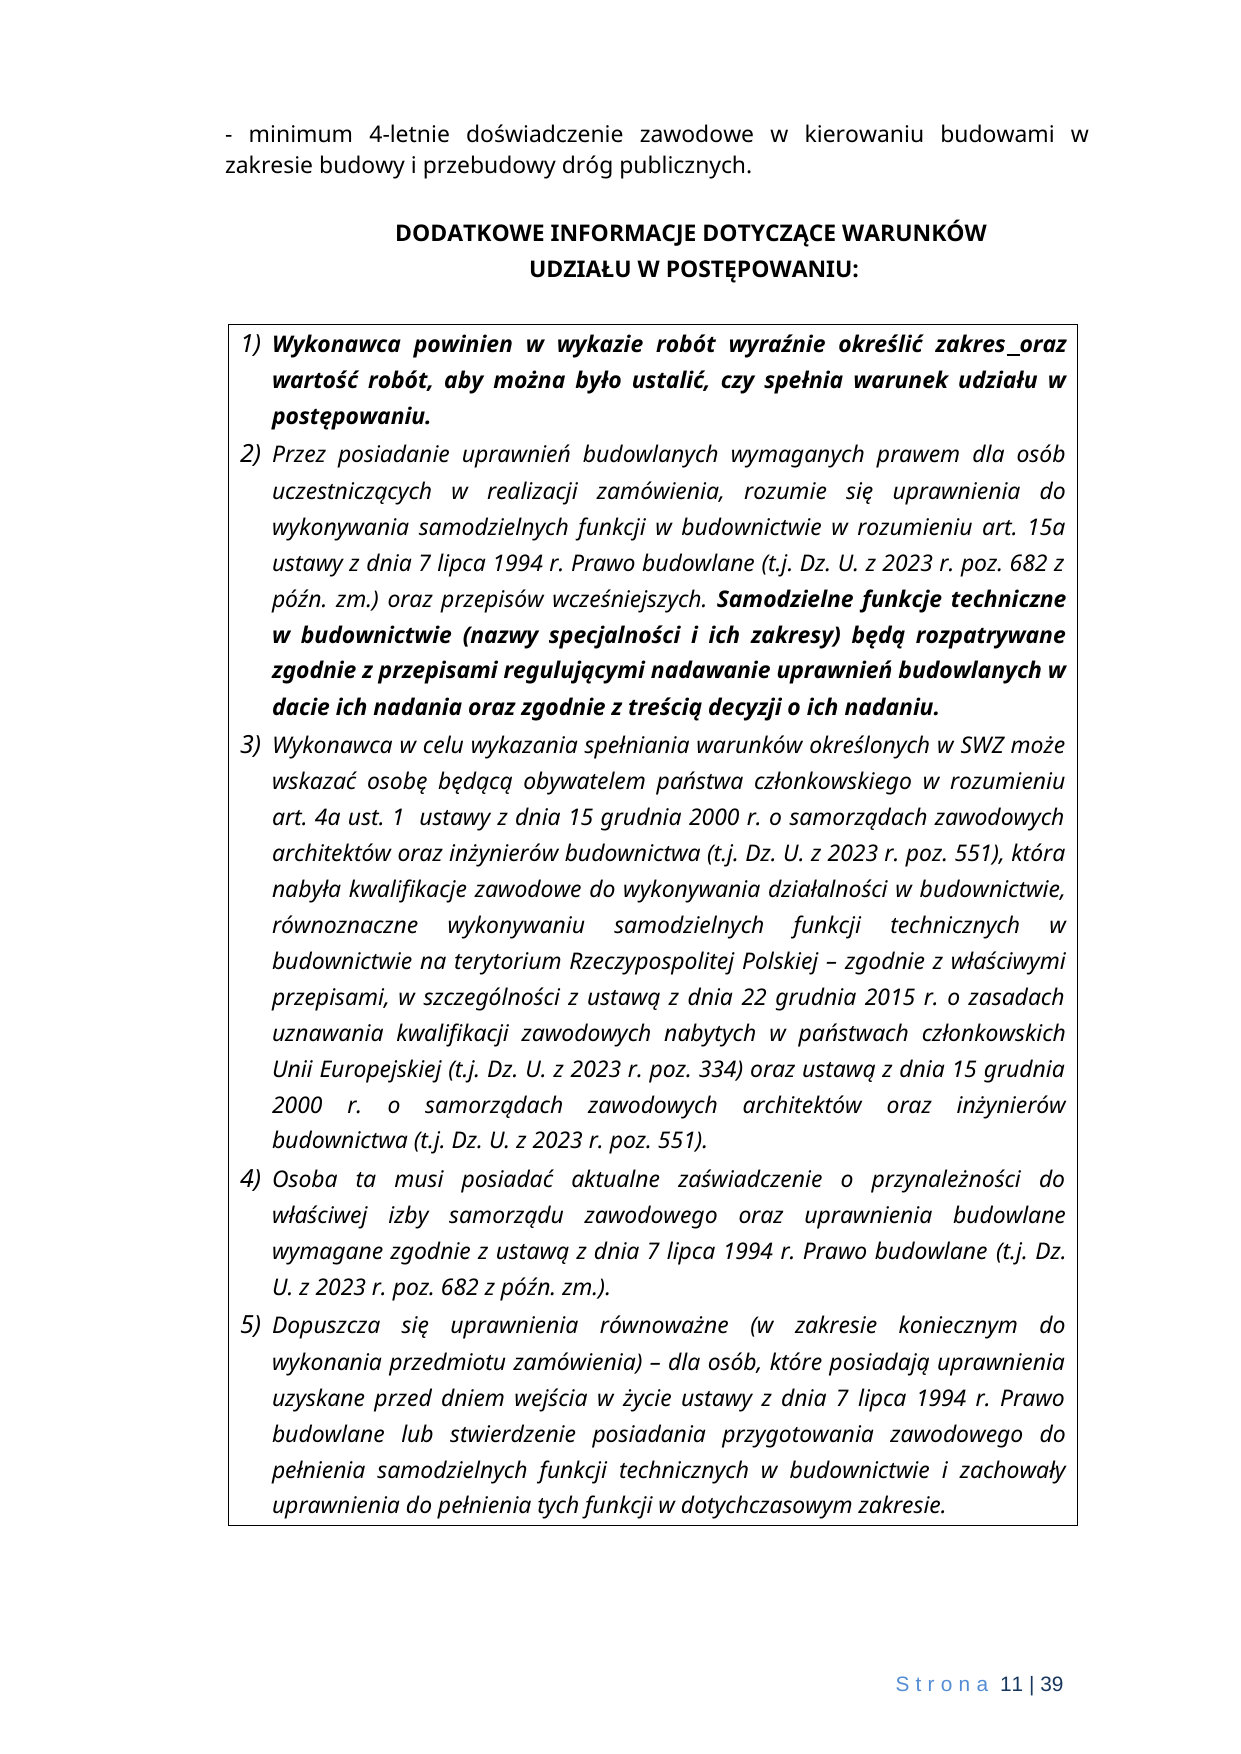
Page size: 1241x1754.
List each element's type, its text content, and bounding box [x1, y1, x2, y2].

table_header Wykonawca powinien w wykazie robót wyraźnie określić zakres oraz wartość robót, aby można było ustalić, czy spełnia warunek udziału w postępowaniu. Przez posiadanie uprawnień budowlanych wymaganych prawem dla osób uczestniczących w realizacji zamówienia, rozumie się uprawnienia do wykonywania samodzielnych funkcji w budownictwie w rozumieniu art. 15a ustawy z dnia 7 lipca 1994 r. Prawo budowlane (t.j. Dz. U. z 2023 r. poz. 682 z późn. zm.) oraz przepisów wcześniejszych. Samodzielne funkcje techniczne w budownictwie (nazwy specjalności i ich zakresy) będą rozpatrywane zgodnie z przepisami regulującymi nadawanie uprawnień budowlanych w dacie ich nadania oraz zgodnie z treścią decyzji o ich nadaniu. Wykonawca w celu wykazania spełniania warunków określonych w SWZ może wskazać osobę będącą obywatelem państwa członkowskiego w rozumieniu art. 4a ust. 1 ustawy z dnia 15 grudnia 2000 r. o samorządach zawodowych architektów oraz inżynierów budownictwa (t.j. Dz. U. z 2023 r. poz. 551), która nabyła kwalifikacje zawodowe do wykonywania działalności w budownictwie, równoznaczne wykonywaniu samodzielnych funkcji technicznych w budownictwie na terytorium Rzeczypospolitej Polskiej – zgodnie z właściwymi przepisami, w szczególności z ustawą z dnia 22 grudnia 2015 r. o zasadach uznawania kwalifikacji zawodowych nabytych w państwach członkowskich Unii Europejskiej (t.j. Dz. U. z 2023 r. poz. 334) oraz ustawą z dnia 15 grudnia 2000 r. o samorządach zawodowych architektów oraz inżynierów budownictwa (t.j. Dz. U. z 2023 r. poz. 551). Osoba ta musi posiadać aktualne zaświadczenie o przynależności do właściwej izby samorządu zawodowego oraz uprawnienia budowlane wymagane zgodnie z ustawą z dnia 7 lipca 1994 r. Prawo budowlane (t.j. Dz. U. z 2023 r. poz. 682 z późn. zm.). Dopuszcza się uprawnienia równoważne (w zakresie koniecznym do wykonania przedmiotu zamówienia) – dla osób, które posiadają uprawnienia uzyskane przed dniem wejścia w życie ustawy z dnia 7 lipca 1994 r. Prawo budowlane lub stwierdzenie posiadania przygotowania zawodowego do pełnienia samodzielnych funkcji technicznych w budownictwie i zachowały uprawnienia do pełnienia tych funkcji w dotychczasowym zakresie. [229, 325, 1077, 1524]
text DODATKOWE INFORMACJE DOTYCZĄCE WARUNKÓW UDZIAŁU W POSTĘPOWANIU: [298, 217, 1090, 284]
list - minimum 4-letnie doświadczenie zawodowe w kierowaniu budowami w zakresie budowy i przebudowy dróg publicznych. [225, 118, 1090, 181]
